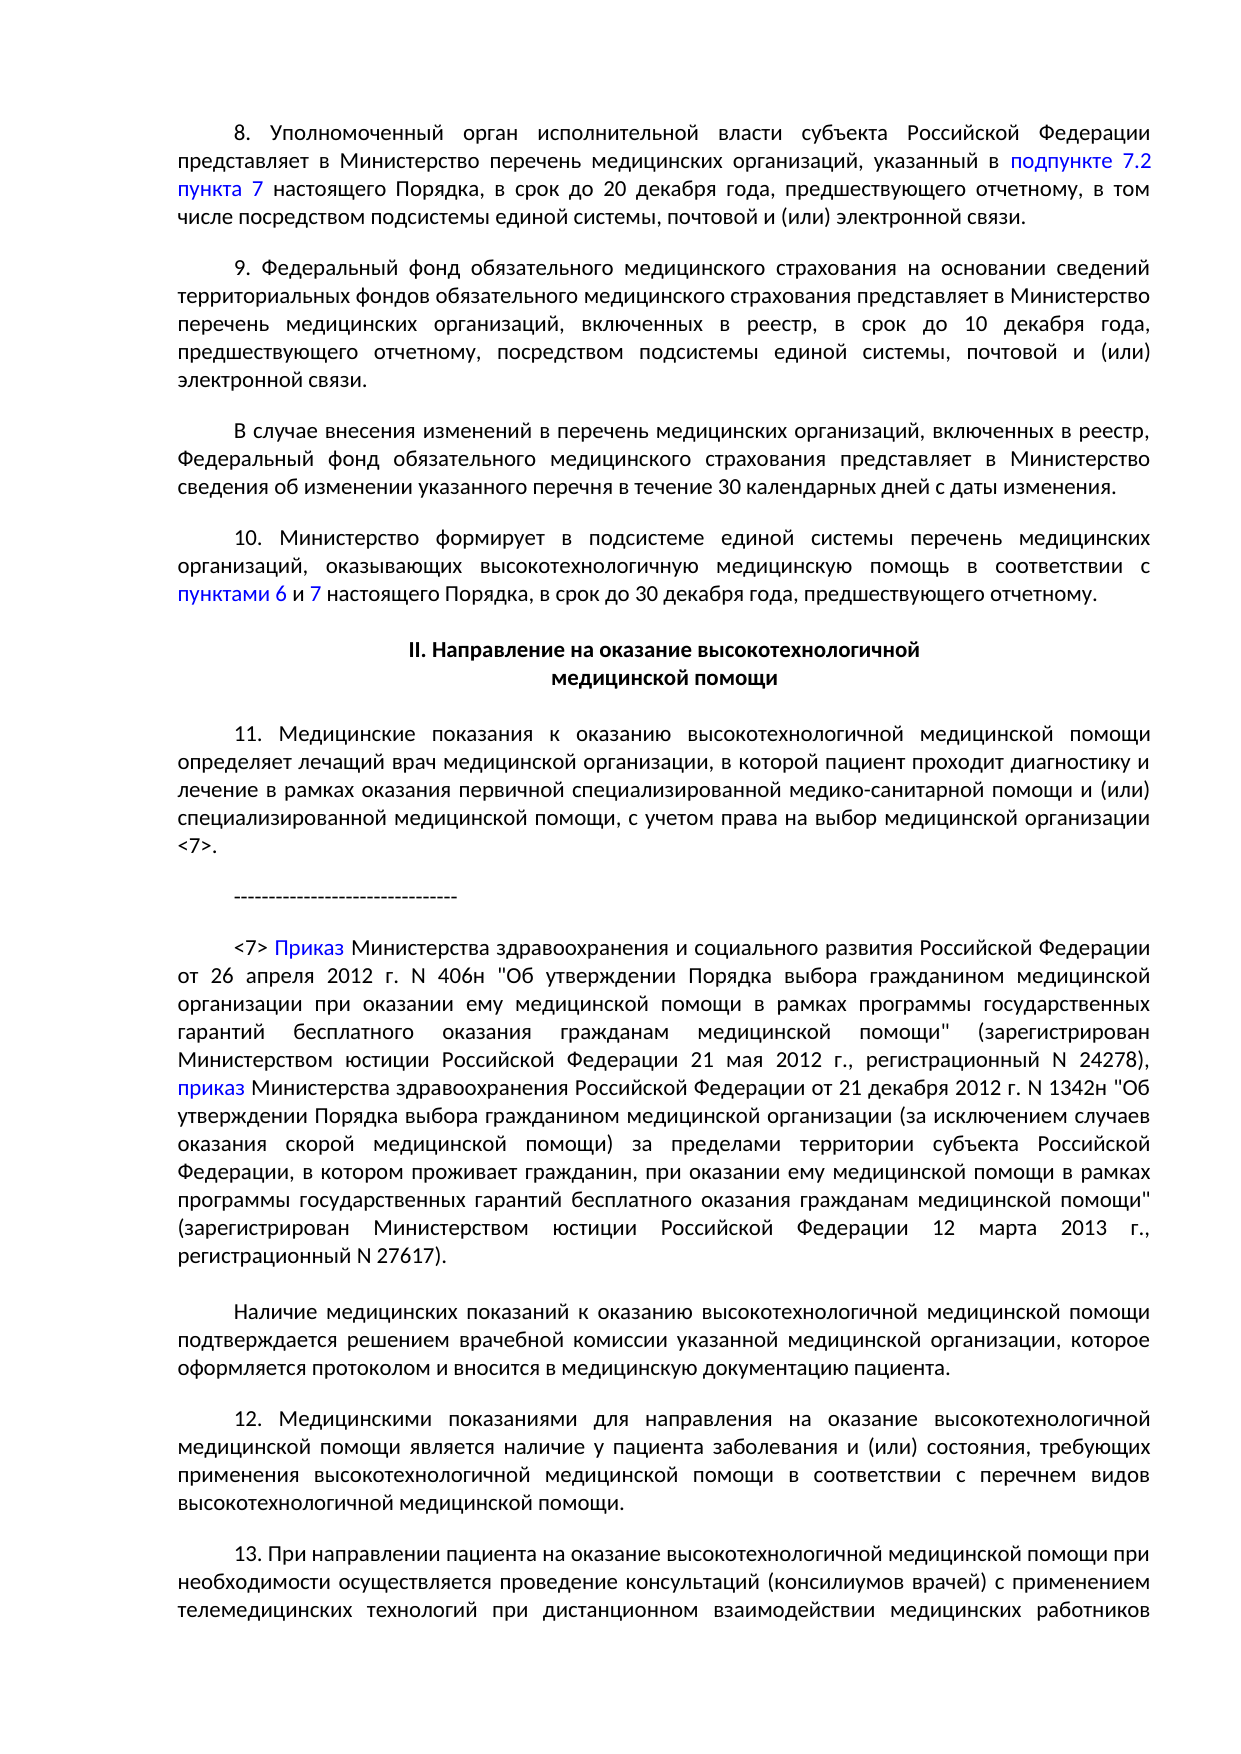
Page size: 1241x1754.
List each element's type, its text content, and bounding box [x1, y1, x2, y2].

title медицинской помощи [177, 663, 1152, 691]
text В случае внесения изменений в перечень медицинских организаций, включенных в реестр, Федеральный фонд обязательного медицинского страхования представляет в Министерство сведения об изменении указанного перечня в течение 30 календарных дней с даты изменения. [177, 416, 1152, 500]
text 10. Министерство формирует в подсистеме единой системы перечень медицинских организаций, оказывающих высокотехнологичную медицинскую помощь в соответствии с пунктами 6 и 7 настоящего Порядка, в срок до 30 декабря года, предшествующего отчетному. [177, 523, 1152, 607]
text -------------------------------- [177, 882, 1152, 910]
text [177, 1539, 1152, 1623]
text <7> Приказ Министерства здравоохранения и социального развития Российской Федерации от 26 апреля 2012 г. N 406н "Об утверждении Порядка выбора гражданином медицинской организации при оказании ему медицинской помощи в рамках программы государственных гарантий бесплатного оказания гражданам медицинской помощи" (зарегистрирован Министерством юстиции Российской Федерации 21 мая 2012 г., регистрационный N 24278), приказ Министерства здравоохранения Российской Федерации от 21 декабря 2012 г. N 1342н "Об утверждении Порядка выбора гражданином медицинской организации (за исключением случаев оказания скорой медицинской помощи) за пределами территории субъекта Российской Федерации, в котором проживает гражданин, при оказании ему медицинской помощи в рамках программы государственных гарантий бесплатного оказания гражданам медицинской помощи" (зарегистрирован Министерством юстиции Российской Федерации 12 марта 2013 г., регистрационный N 27617). [177, 933, 1152, 1269]
text 8. Уполномоченный орган исполнительной власти субъекта Российской Федерации представляет в Министерство перечень медицинских организаций, указанный в подпункте 7.2 пункта 7 настоящего Порядка, в срок до 20 декабря года, предшествующего отчетному, в том числе посредством подсистемы единой системы, почтовой и (или) электронной связи. [177, 118, 1152, 230]
text 11. Медицинские показания к оказанию высокотехнологичной медицинской помощи определяет лечащий врач медицинской организации, в которой пациент проходит диагностику и лечение в рамках оказания первичной специализированной медико-санитарной помощи и (или) специализированной медицинской помощи, с учетом права на выбор медицинской организации <7>. [177, 719, 1152, 859]
text 12. Медицинскими показаниями для направления на оказание высокотехнологичной медицинской помощи является наличие у пациента заболевания и (или) состояния, требующих применения высокотехнологичной медицинской помощи в соответствии с перечнем видов высокотехнологичной медицинской помощи. [177, 1404, 1152, 1517]
text 9. Федеральный фонд обязательного медицинского страхования на основании сведений территориальных фондов обязательного медицинского страхования представляет в Министерство перечень медицинских организаций, включенных в реестр, в срок до 10 декабря года, предшествующего отчетному, посредством подсистемы единой системы, почтовой и (или) электронной связи. [177, 253, 1152, 393]
text Наличие медицинских показаний к оказанию высокотехнологичной медицинской помощи подтверждается решением врачебной комиссии указанной медицинской организации, которое оформляется протоколом и вносится в медицинскую документацию пациента. [177, 1297, 1152, 1382]
title II. Направление на оказание высокотехнологичной [177, 635, 1152, 663]
